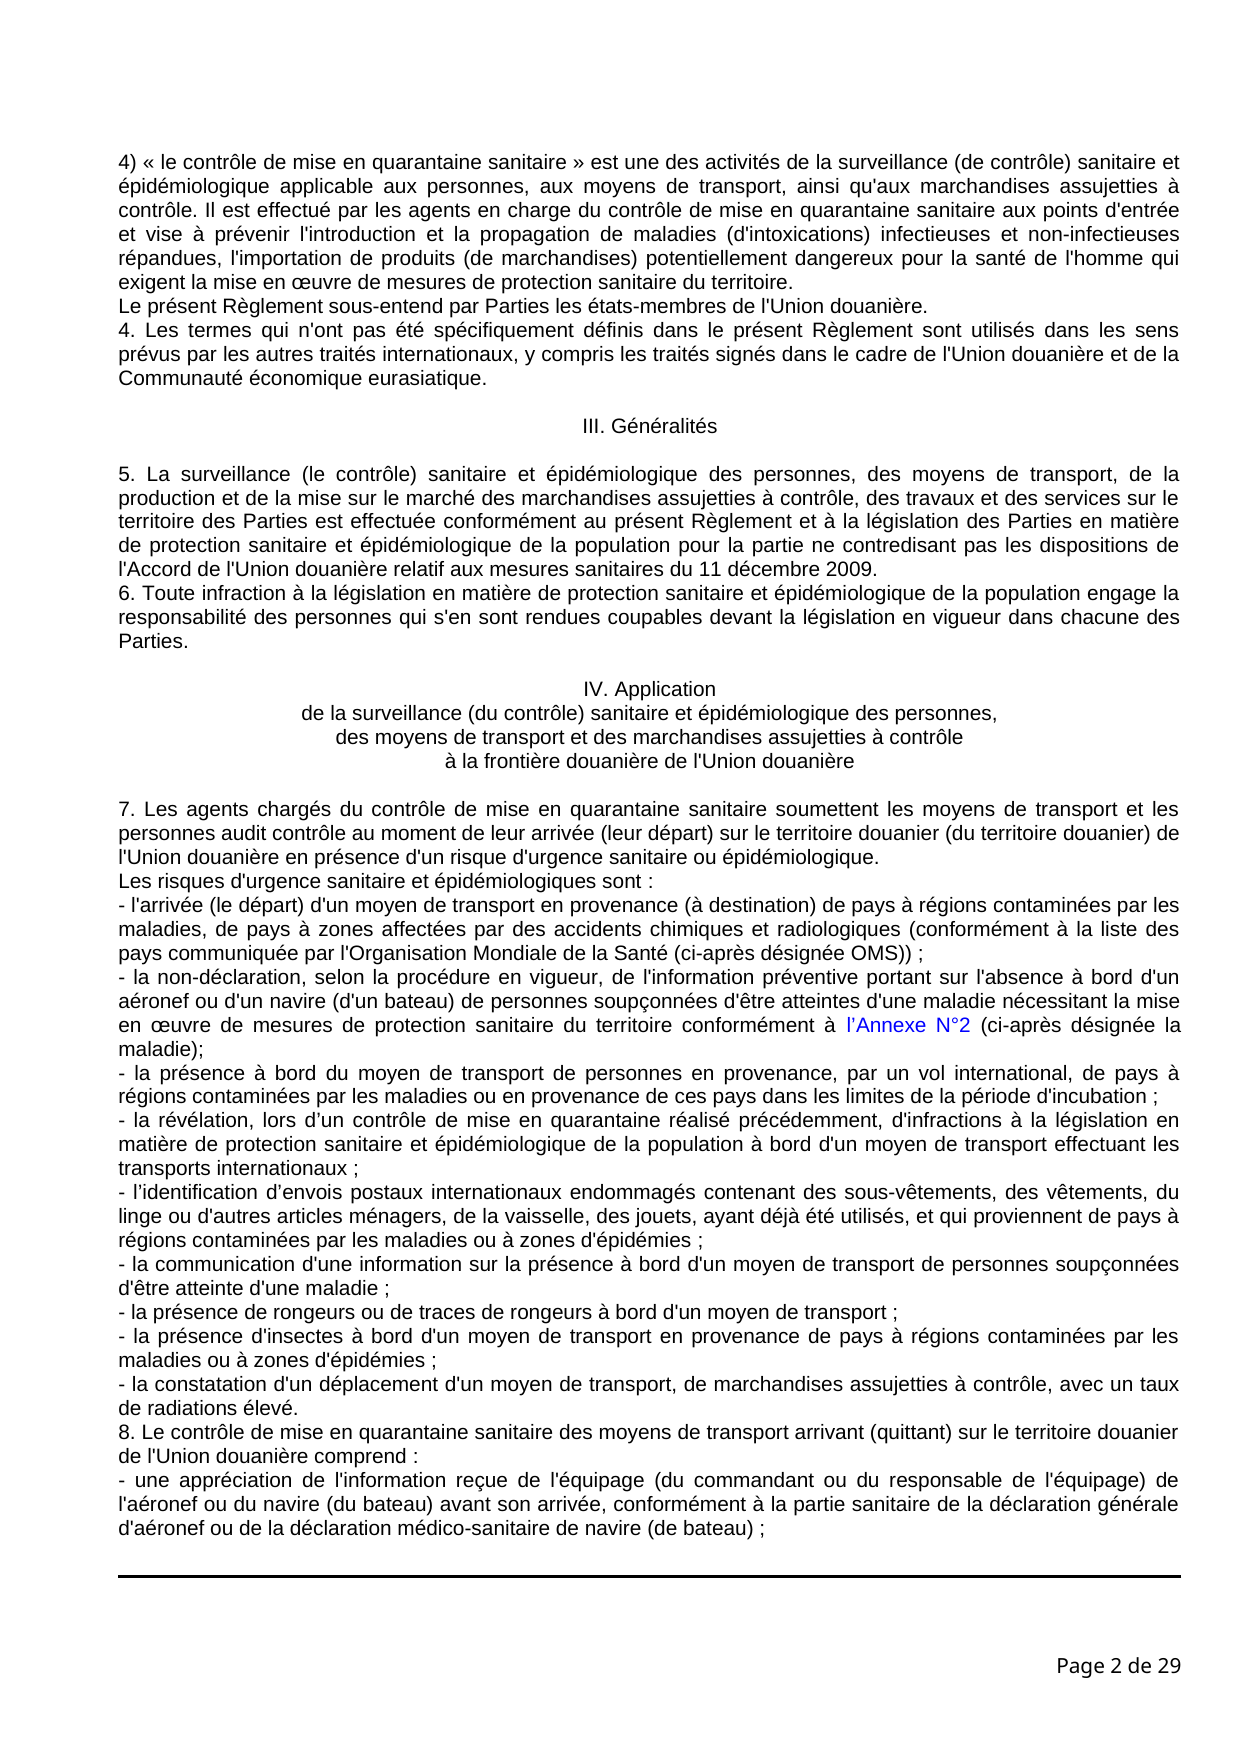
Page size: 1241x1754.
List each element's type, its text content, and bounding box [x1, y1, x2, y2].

text Les risques d'urgence sanitaire et épidémiologiques sont : [118, 869, 1181, 893]
text 4. Les termes qui n'ont pas été spécifiquement définis dans le présent Règlement sont utilisés dans les sens prévus par les autres traités internationaux, y compris les traités signés dans le cadre de l'Union douanière et de la Communauté économique eurasiatique. [118, 318, 1181, 389]
text - la révélation, lors d’un contrôle de mise en quarantaine réalisé précédemment, d'infractions à la législation en matière de protection sanitaire et épidémiologique de la population à bord d'un moyen de transport effectuant les transports internationaux ; [118, 1108, 1181, 1180]
text Le présent Règlement sous-entend par Parties les états-membres de l'Union douanière. [118, 294, 1181, 318]
text 4) « le contrôle de mise en quarantaine sanitaire » est une des activités de la surveillance (de contrôle) sanitaire et épidémiologique applicable aux personnes, aux moyens de transport, ainsi qu'aux marchandises assujetties à contrôle. Il est effectué par les agents en charge du contrôle de mise en quarantaine sanitaire aux points d'entrée et vise à prévenir l'introduction et la propagation de maladies (d'intoxications) infectieuses et non-infectieuses répandues, l'importation de produits (de marchandises) potentiellement dangereux pour la santé de l'homme qui exigent la mise en œuvre de mesures de protection sanitaire du territoire. [118, 150, 1181, 294]
text 6. Toute infraction à la législation en matière de protection sanitaire et épidémiologique de la population engage la responsabilité des personnes qui s'en sont rendues coupables devant la législation en vigueur dans chacune des Parties. [118, 581, 1181, 653]
text des moyens de transport et des marchandises assujetties à contrôle [118, 725, 1181, 749]
text à la frontière douanière de l'Union douanière [118, 749, 1181, 773]
text 5. La surveillance (le contrôle) sanitaire et épidémiologique des personnes, des moyens de transport, de la production et de la mise sur le marché des marchandises assujetties à contrôle, des travaux et des services sur le territoire des Parties est effectuée conformément au présent Règlement et à la législation des Parties en matière de protection sanitaire et épidémiologique de la population pour la partie ne contredisant pas les dispositions de l'Accord de l'Union douanière relatif aux mesures sanitaires du 11 décembre 2009. [118, 461, 1181, 581]
text - l’identification d’envois postaux internationaux endommagés contenant des sous-vêtements, des vêtements, du linge ou d'autres articles ménagers, de la vaisselle, des jouets, ayant déjà été utilisés, et qui proviennent de pays à régions contaminées par les maladies ou à zones d'épidémies ; [118, 1180, 1181, 1252]
text 8. Le contrôle de mise en quarantaine sanitaire des moyens de transport arrivant (quittant) sur le territoire douanier de l'Union douanière comprend : [118, 1420, 1181, 1468]
text - la présence à bord du moyen de transport de personnes en provenance, par un vol international, de pays à régions contaminées par les maladies ou en provenance de ces pays dans les limites de la période d'incubation ; [118, 1060, 1181, 1108]
text - la communication d'une information sur la présence à bord d'un moyen de transport de personnes soupçonnées d'être atteinte d'une maladie ; [118, 1252, 1181, 1300]
text - l'arrivée (le départ) d'un moyen de transport en provenance (à destination) de pays à régions contaminées par les maladies, de pays à zones affectées par des accidents chimiques et radiologiques (conformément à la liste des pays communiquée par l'Organisation Mondiale de la Santé (ci-après désignée OMS)) ; [118, 893, 1181, 964]
text 7. Les agents chargés du contrôle de mise en quarantaine sanitaire soumettent les moyens de transport et les personnes audit contrôle au moment de leur arrivée (leur départ) sur le territoire douanier (du territoire douanier) de l'Union douanière en présence d'un risque d'urgence sanitaire ou épidémiologique. [118, 797, 1181, 869]
text - la non-déclaration, selon la procédure en vigueur, de l'information préventive portant sur l'absence à bord d'un aéronef ou d'un navire (d'un bateau) de personnes soupçonnées d'être atteintes d'une maladie nécessitant la mise en œuvre de mesures de protection sanitaire du territoire conformément à l’Annexe N°2 (ci-après désignée la maladie); [118, 964, 1181, 1060]
text III. Généralités [118, 413, 1181, 437]
text - la constatation d'un déplacement d'un moyen de transport, de marchandises assujetties à contrôle, avec un taux de radiations élevé. [118, 1372, 1181, 1420]
text de la surveillance (du contrôle) sanitaire et épidémiologique des personnes, [118, 701, 1181, 725]
text IV. Application [118, 677, 1181, 701]
text - la présence d'insectes à bord d'un moyen de transport en provenance de pays à régions contaminées par les maladies ou à zones d'épidémies ; [118, 1324, 1181, 1372]
text - la présence de rongeurs ou de traces de rongeurs à bord d'un moyen de transport ; [118, 1300, 1181, 1324]
text - une appréciation de l'information reçue de l'équipage (du commandant ou du responsable de l'équipage) de l'aéronef ou du navire (du bateau) avant son arrivée, conformément à la partie sanitaire de la déclaration générale d'aéronef ou de la déclaration médico-sanitaire de navire (de bateau) ; [118, 1468, 1181, 1539]
